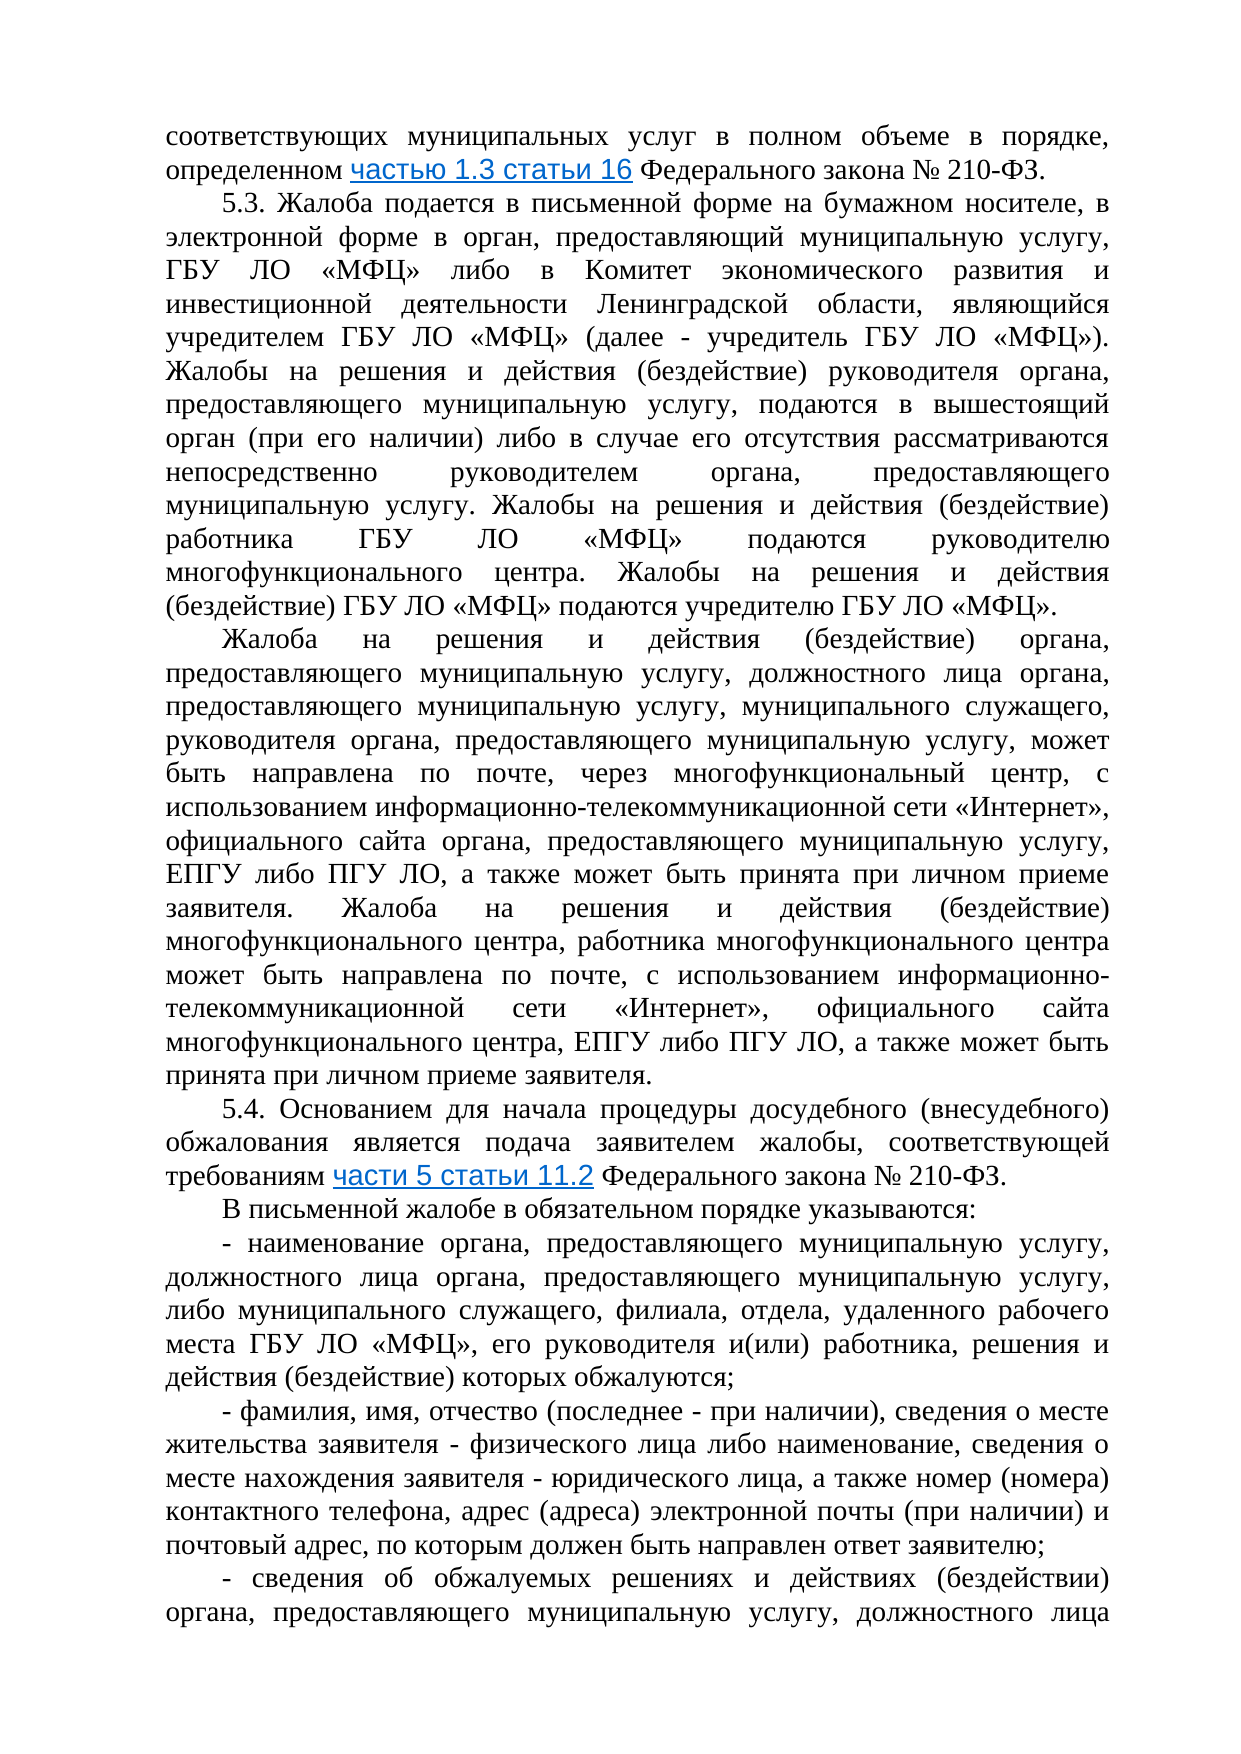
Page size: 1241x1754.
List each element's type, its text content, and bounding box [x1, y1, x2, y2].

text 5.4. Основанием для начала процедуры досудебного (внесудебного) обжалования является подача заявителем жалобы, соответствующей требованиям части 5 статьи 11.2 Федерального закона № 210-ФЗ. [165, 1091, 1110, 1192]
text - наименование органа, предоставляющего муниципальную услугу, должностного лица органа, предоставляющего муниципальную услугу, либо муниципального служащего, филиала, отдела, удаленного рабочего места ГБУ ЛО «МФЦ», его руководителя и(или) работника, решения и действия (бездействие) которых обжалуются; [165, 1225, 1110, 1393]
text В письменной жалобе в обязательном порядке указываются: [165, 1192, 1110, 1225]
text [165, 1561, 1110, 1628]
text Жалоба на решения и действия (бездействие) органа, предоставляющего муниципальную услугу, должностного лица органа, предоставляющего муниципальную услугу, муниципального служащего, руководителя органа, предоставляющего муниципальную услугу, может быть направлена по почте, через многофункциональный центр, с использованием информационно-телекоммуникационной сети «Интернет», официального сайта органа, предоставляющего муниципальную услугу, ЕПГУ либо ПГУ ЛО, а также может быть принята при личном приеме заявителя. Жалоба на решения и действия (бездействие) многофункционального центра, работника многофункционального центра может быть направлена по почте, с использованием информационно-телекоммуникационной сети «Интернет», официального сайта многофункционального центра, ЕПГУ либо ПГУ ЛО, а также может быть принята при личном приеме заявителя. [165, 621, 1110, 1091]
text - фамилия, имя, отчество (последнее - при наличии), сведения о месте жительства заявителя - физического лица либо наименование, сведения о месте нахождения заявителя - юридического лица, а также номер (номера) контактного телефона, адрес (адреса) электронной почты (при наличии) и почтовый адрес, по которым должен быть направлен ответ заявителю; [165, 1393, 1110, 1561]
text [165, 118, 1110, 185]
text 5.3. Жалоба подается в письменной форме на бумажном носителе, в электронной форме в орган, предоставляющий муниципальную услугу, ГБУ ЛО «МФЦ» либо в Комитет экономического развития и инвестиционной деятельности Ленинградской области, являющийся учредителем ГБУ ЛО «МФЦ» (далее - учредитель ГБУ ЛО «МФЦ»). Жалобы на решения и действия (бездействие) руководителя органа, предоставляющего муниципальную услугу, подаются в вышестоящий орган (при его наличии) либо в случае его отсутствия рассматриваются непосредственно руководителем органа, предоставляющего муниципальную услугу. Жалобы на решения и действия (бездействие) работника ГБУ ЛО «МФЦ» подаются руководителю многофункционального центра. Жалобы на решения и действия (бездействие) ГБУ ЛО «МФЦ» подаются учредителю ГБУ ЛО «МФЦ». [165, 185, 1110, 621]
